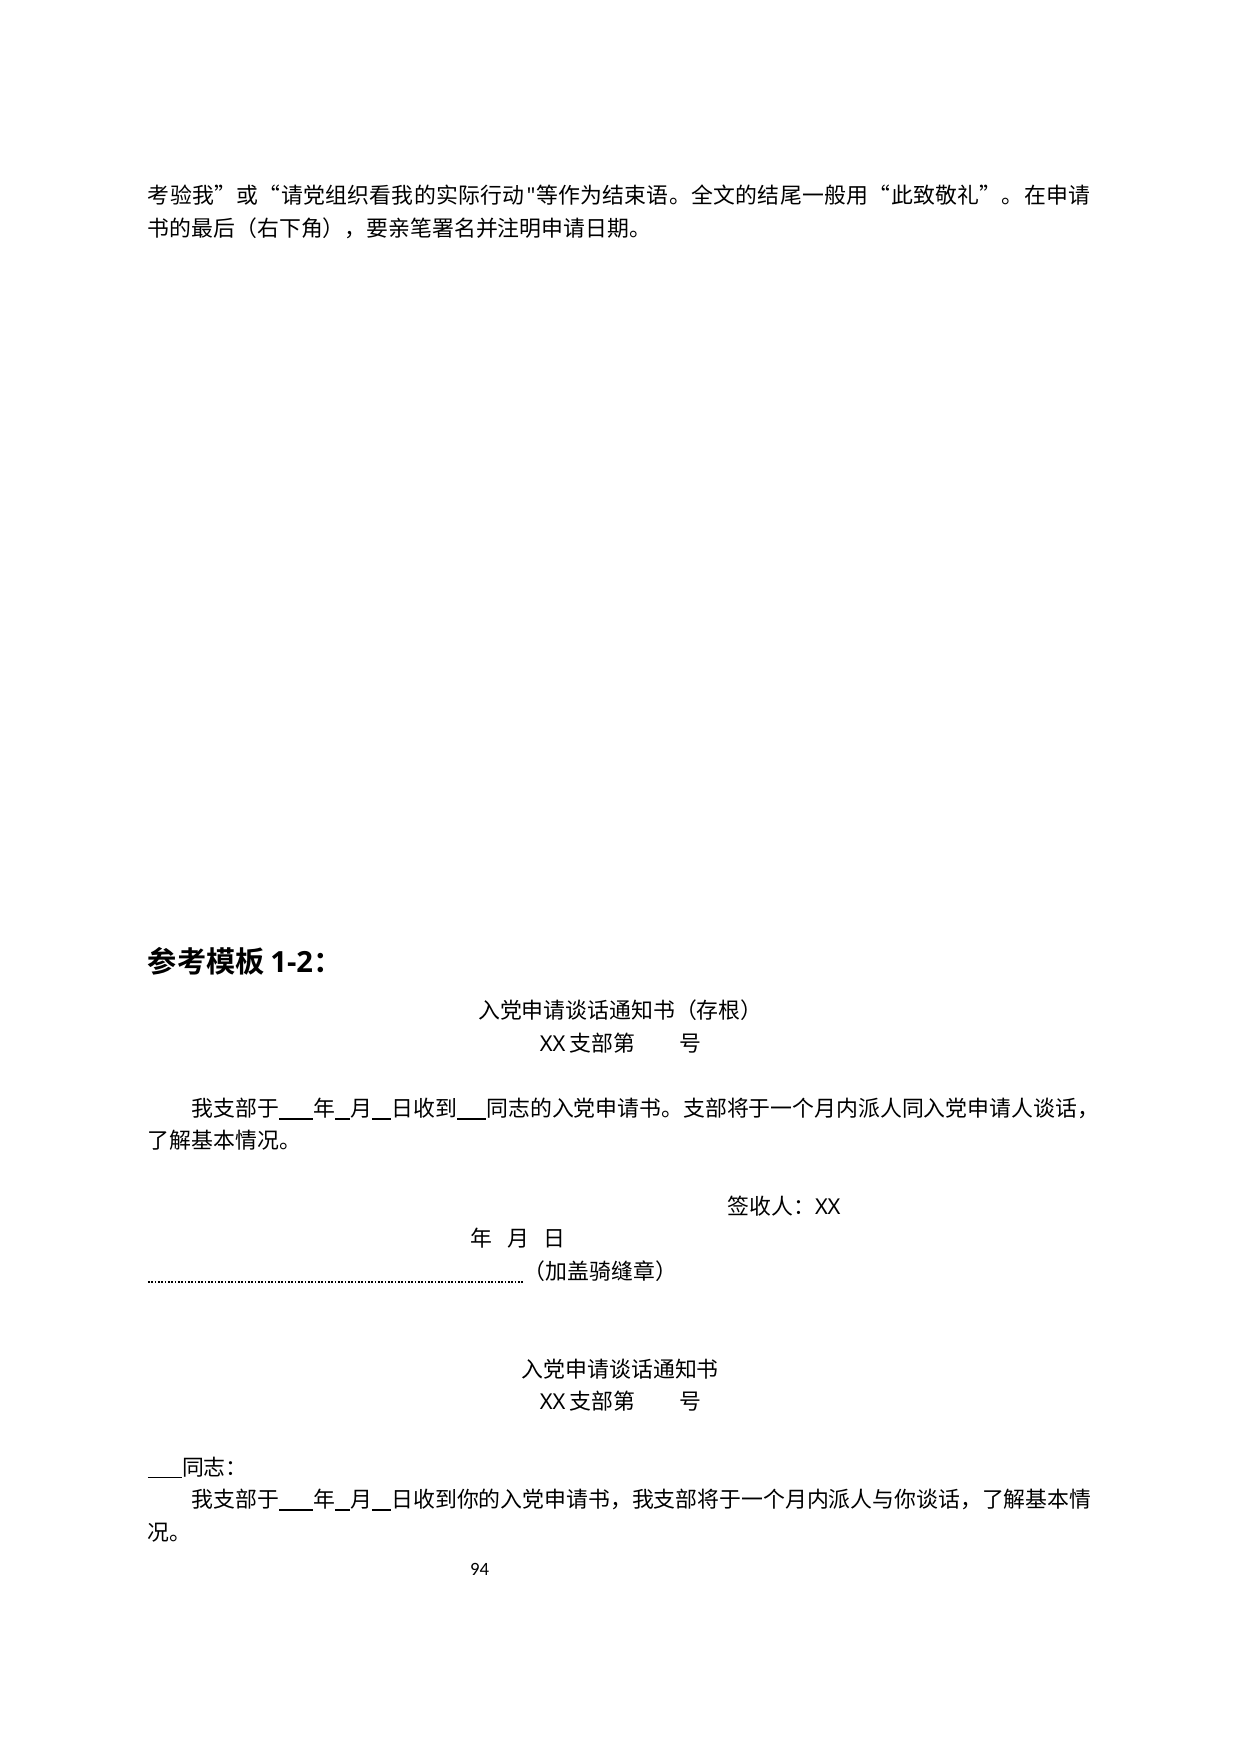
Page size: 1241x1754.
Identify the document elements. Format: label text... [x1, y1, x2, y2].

text 年 月 日 [148, 1221, 1093, 1253]
text XX支部第 号 [148, 1025, 1093, 1058]
text 签收人：XX [148, 1188, 1093, 1221]
text 入党申请谈话通知书 [148, 1351, 1093, 1384]
text 同志： [148, 1449, 1093, 1482]
text 我支部于 年 月 日收到 同志的入党申请书。支部将于一个月内派人同入党申请人谈话，了解基本情况。 [148, 1090, 1093, 1156]
text 我支部于 年 月 日收到你的入党申请书，我支部将于一个月内派人与你谈话，了解基本情况。 [148, 1482, 1093, 1547]
text （加盖骑缝章） [148, 1253, 1093, 1286]
text 入党申请谈话通知书（存根） [148, 993, 1093, 1025]
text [148, 177, 1093, 243]
text XX支部第 号 [148, 1384, 1093, 1416]
text 参考模板1-2： [148, 927, 1093, 993]
